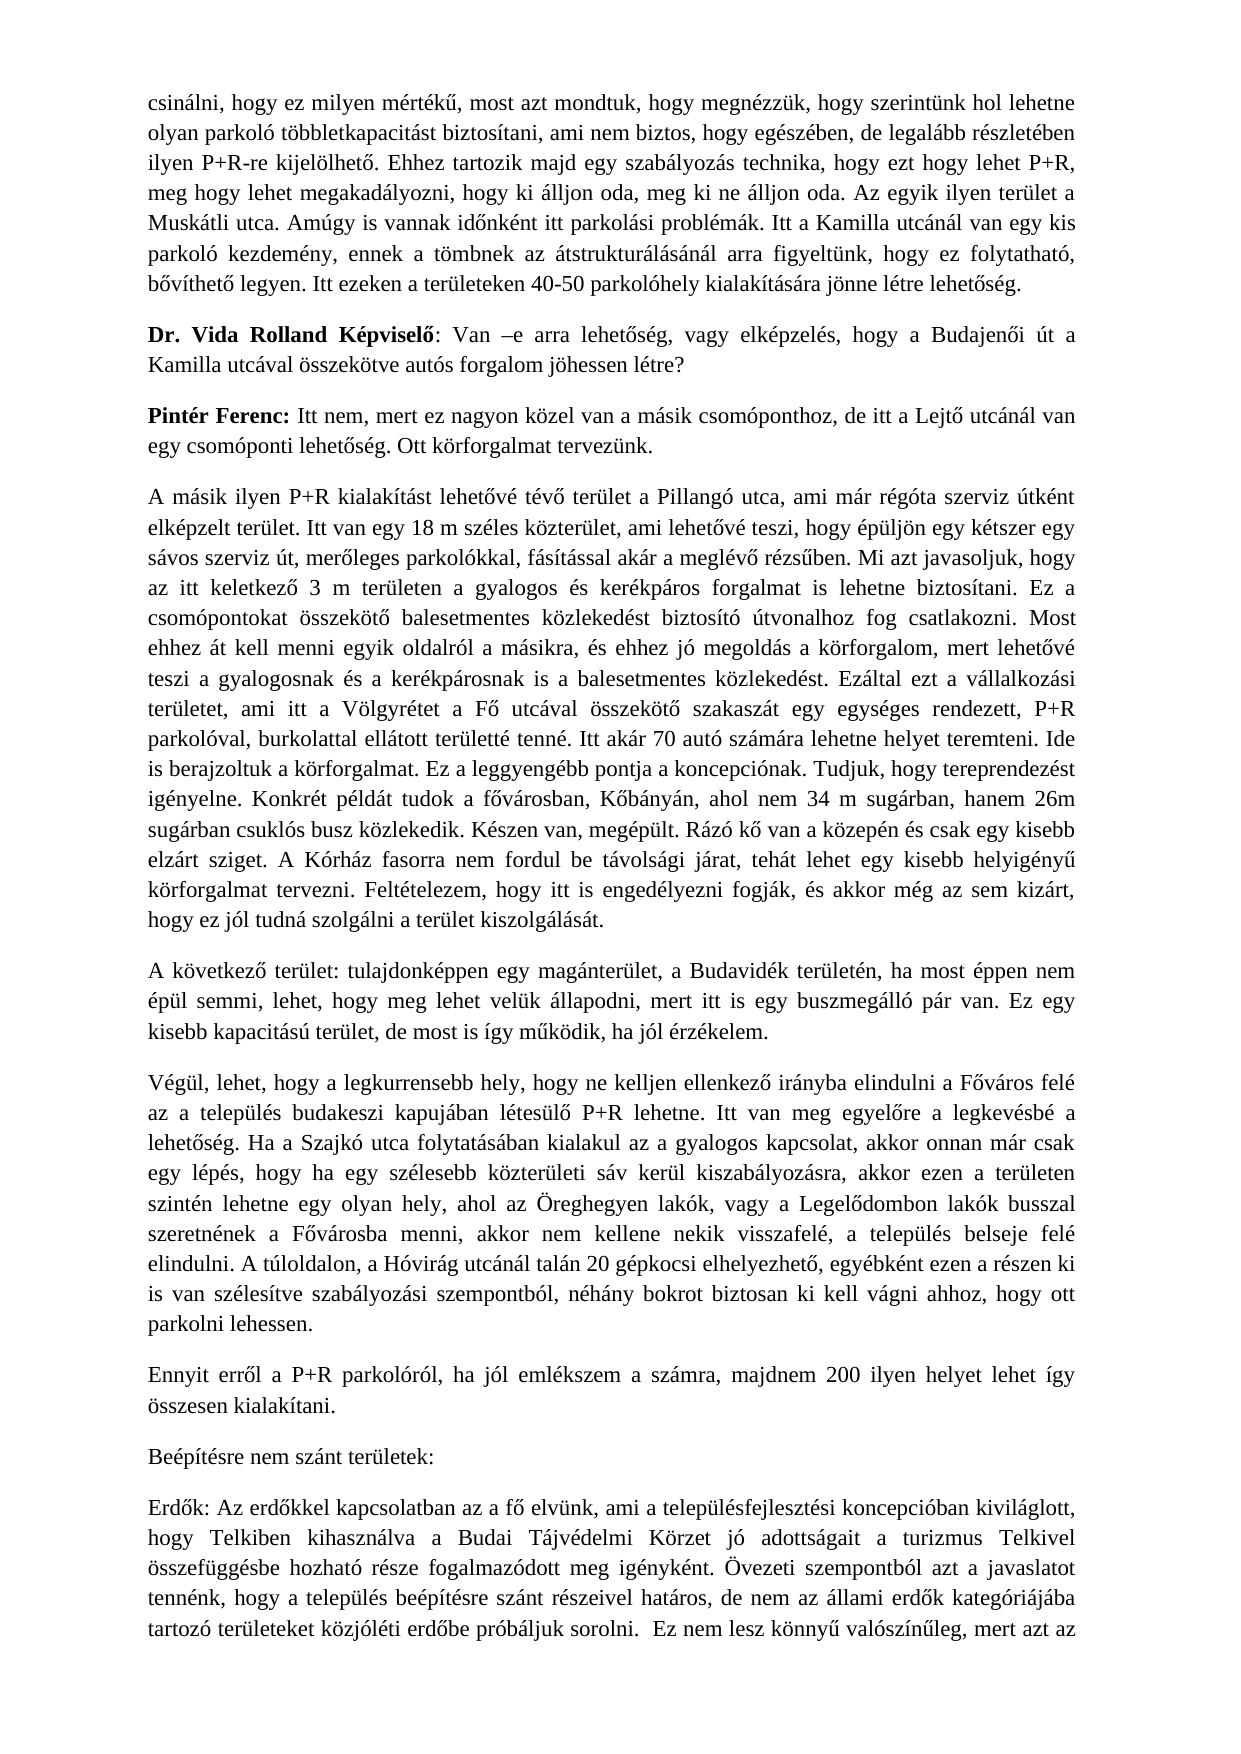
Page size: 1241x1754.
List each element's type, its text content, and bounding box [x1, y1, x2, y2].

text Ennyit erről a P+R parkolóról, ha jól emlékszem a számra, majdnem 200 ilyen helyet lehet így összesen kialakítani. [148, 1362, 1077, 1418]
text Végül, lehet, hogy a legkurrensebb hely, hogy ne kelljen ellenkező irányba elindulni a Főváros felé az a település budakeszi kapujában létesülő P+R lehetne. Itt van meg egyelőre a legkevésbé a lehetőség. Ha a Szajkó utca folytatásában kialakul az a gyalogos kapcsolat, akkor onnan már csak egy lépés, hogy ha egy szélesebb közterületi sáv kerül kiszabályozásra, akkor ezen a területen szintén lehetne egy olyan hely, ahol az Öreghegyen lakók, vagy a Legelődombon lakók busszal szeretnének a Fővárosba menni, akkor nem kellene nekik visszafelé, a település belseje felé elindulni. A túloldalon, a Hóvirág utcánál talán 20 gépkocsi elhelyezhető, egyébként ezen a részen ki is van szélesítve szabályozási szempontból, néhány bokrot biztosan ki kell vágni ahhoz, hogy ott parkolni lehessen. [148, 1069, 1077, 1337]
text Pintér Ferenc: Itt nem, mert ez nagyon közel van a másik csomóponthoz, de itt a Lejtő utcánál van egy csomóponti lehetőség. Ott körforgalmat tervezünk. [148, 402, 1077, 459]
text A másik ilyen P+R kialakítást lehetővé tévő terület a Pillangó utca, ami már régóta szerviz útként elképzelt terület. Itt van egy 18 m széles közterület, ami lehetővé teszi, hogy épüljön egy kétszer egy sávos szerviz út, merőleges parkolókkal, fásítással akár a meglévő rézsűben. Mi azt javasoljuk, hogy az itt keletkező 3 m területen a gyalogos és kerékpáros forgalmat is lehetne biztosítani. Ez a csomópontokat összekötő balesetmentes közlekedést biztosító útvonalhoz fog csatlakozni. Most ehhez át kell menni egyik oldalról a másikra, és ehhez jó megoldás a körforgalom, mert lehetővé teszi a gyalogosnak és a kerékpárosnak is a balesetmentes közlekedést. Ezáltal ezt a vállalkozási területet, ami itt a Völgyrétet a Fő utcával összekötő szakaszát egy egységes rendezett, P+R parkolóval, burkolattal ellátott területté tenné. Itt akár 70 autó számára lehetne helyet teremteni. Ide is berajzoltuk a körforgalmat. Ez a leggyengébb pontja a koncepciónak. Tudjuk, hogy tereprendezést igényelne. Konkrét példát tudok a fővárosban, Kőbányán, ahol nem 34 m sugárban, hanem 26m sugárban csuklós busz közlekedik. Készen van, megépült. Rázó kő van a közepén és csak egy kisebb elzárt sziget. A Kórház fasorra nem fordul be távolsági járat, tehát lehet egy kisebb helyigényű körforgalmat tervezni. Feltételezem, hogy itt is engedélyezni fogják, és akkor még az sem kizárt, hogy ez jól tudná szolgálni a terület kiszolgálását. [148, 483, 1077, 933]
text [148, 89, 1077, 296]
text A következő terület: tulajdonképpen egy magánterület, a Budavidék területén, ha most éppen nem épül semmi, lehet, hogy meg lehet velük állapodni, mert itt is egy buszmegálló pár van. Ez egy kisebb kapacitású terület, de most is így működik, ha jól érzékelem. [148, 957, 1077, 1044]
text Dr. Vida Rolland Képviselő: Van –e arra lehetőség, vagy elképzelés, hogy a Budajenői út a Kamilla utcával összekötve autós forgalom jöhessen létre? [148, 321, 1077, 377]
text Beépítésre nem szánt területek: [148, 1443, 1077, 1469]
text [148, 1494, 1077, 1641]
